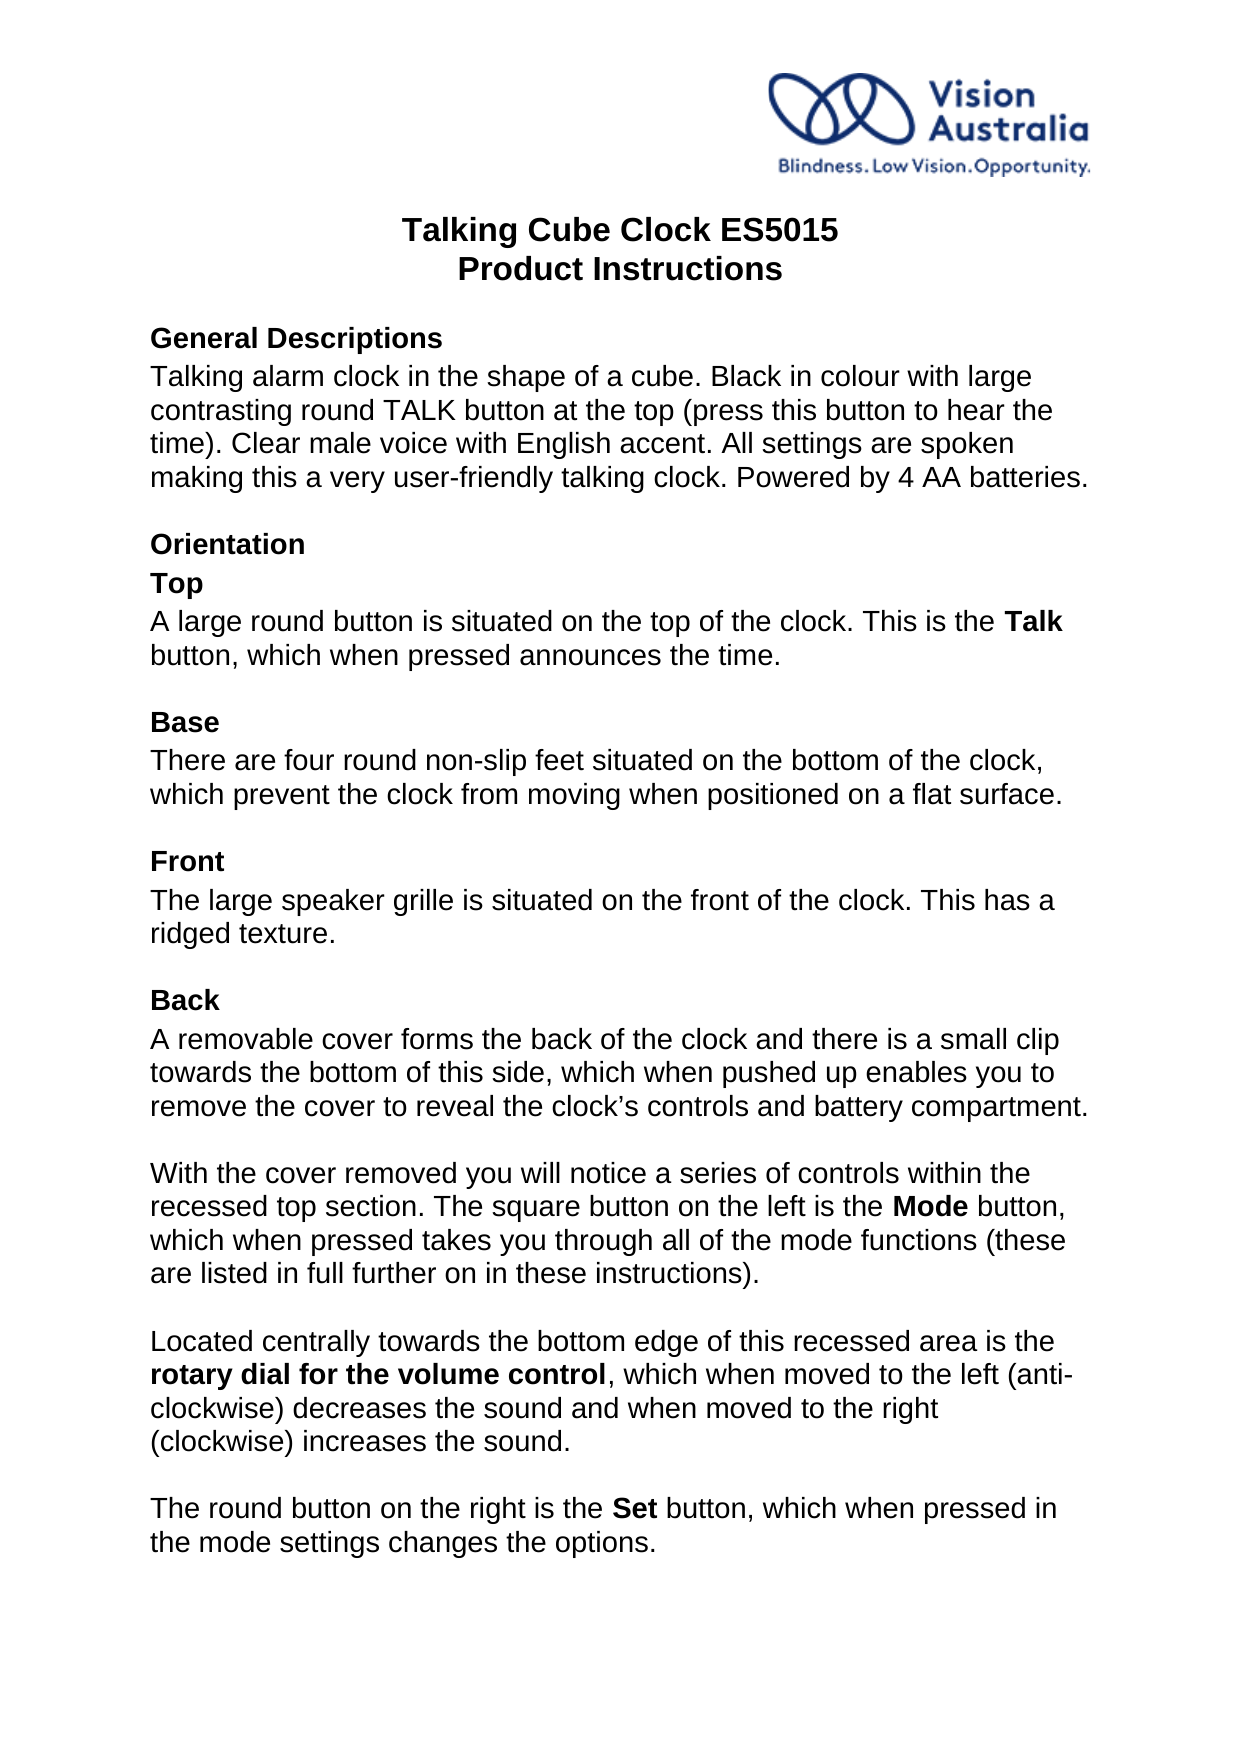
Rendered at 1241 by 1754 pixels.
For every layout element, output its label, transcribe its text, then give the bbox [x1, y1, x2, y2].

subtitle Base [150, 705, 1090, 738]
text Talking alarm clock in the shape of a cube. Black in colour with large contrasting round TALK button at the top (press this button to hear the time). Clear male voice with English accent. All settings are spoken making this a very user-friendly talking clock. Powered by 4 AA batteries. [150, 359, 1090, 493]
text A removable cover forms the back of the clock and there is a small clip towards the bottom of this side, which when pushed up enables you to remove the cover to reveal the clock’s controls and battery compartment. [150, 1022, 1090, 1122]
text With the cover removed you will notice a series of controls within the recessed top section. The square button on the left is the Mode button, which when pressed takes you through all of the mode functions (these are listed in full further on in these instructions). [150, 1156, 1090, 1290]
subtitle Orientation [150, 527, 1090, 561]
subtitle Talking Cube Clock ES5015 [150, 210, 1090, 249]
text The large speaker grille is situated on the front of the clock. This has a ridged texture. [150, 882, 1090, 949]
picture [768, 73, 1091, 177]
subtitle Front [150, 844, 1090, 877]
subtitle Back [150, 983, 1090, 1017]
subtitle General Descriptions [150, 321, 1090, 354]
subtitle Product Instructions [150, 249, 1090, 287]
text A large round button is situated on the top of the clock. This is the Talk button, which when pressed announces the time. [150, 604, 1090, 671]
text There are four round non-slip feet situated on the bottom of the clock, which prevent the clock from moving when positioned on a flat surface. [150, 743, 1090, 810]
subtitle Top [150, 566, 1090, 599]
text Located centrally towards the bottom edge of this recessed area is the rotary dial for the volume control, which when moved to the left (anti-clockwise) decreases the sound and when moved to the right (clockwise) increases the sound. [150, 1323, 1090, 1458]
text The round button on the right is the Set button, which when pressed in the mode settings changes the options. [150, 1491, 1090, 1558]
